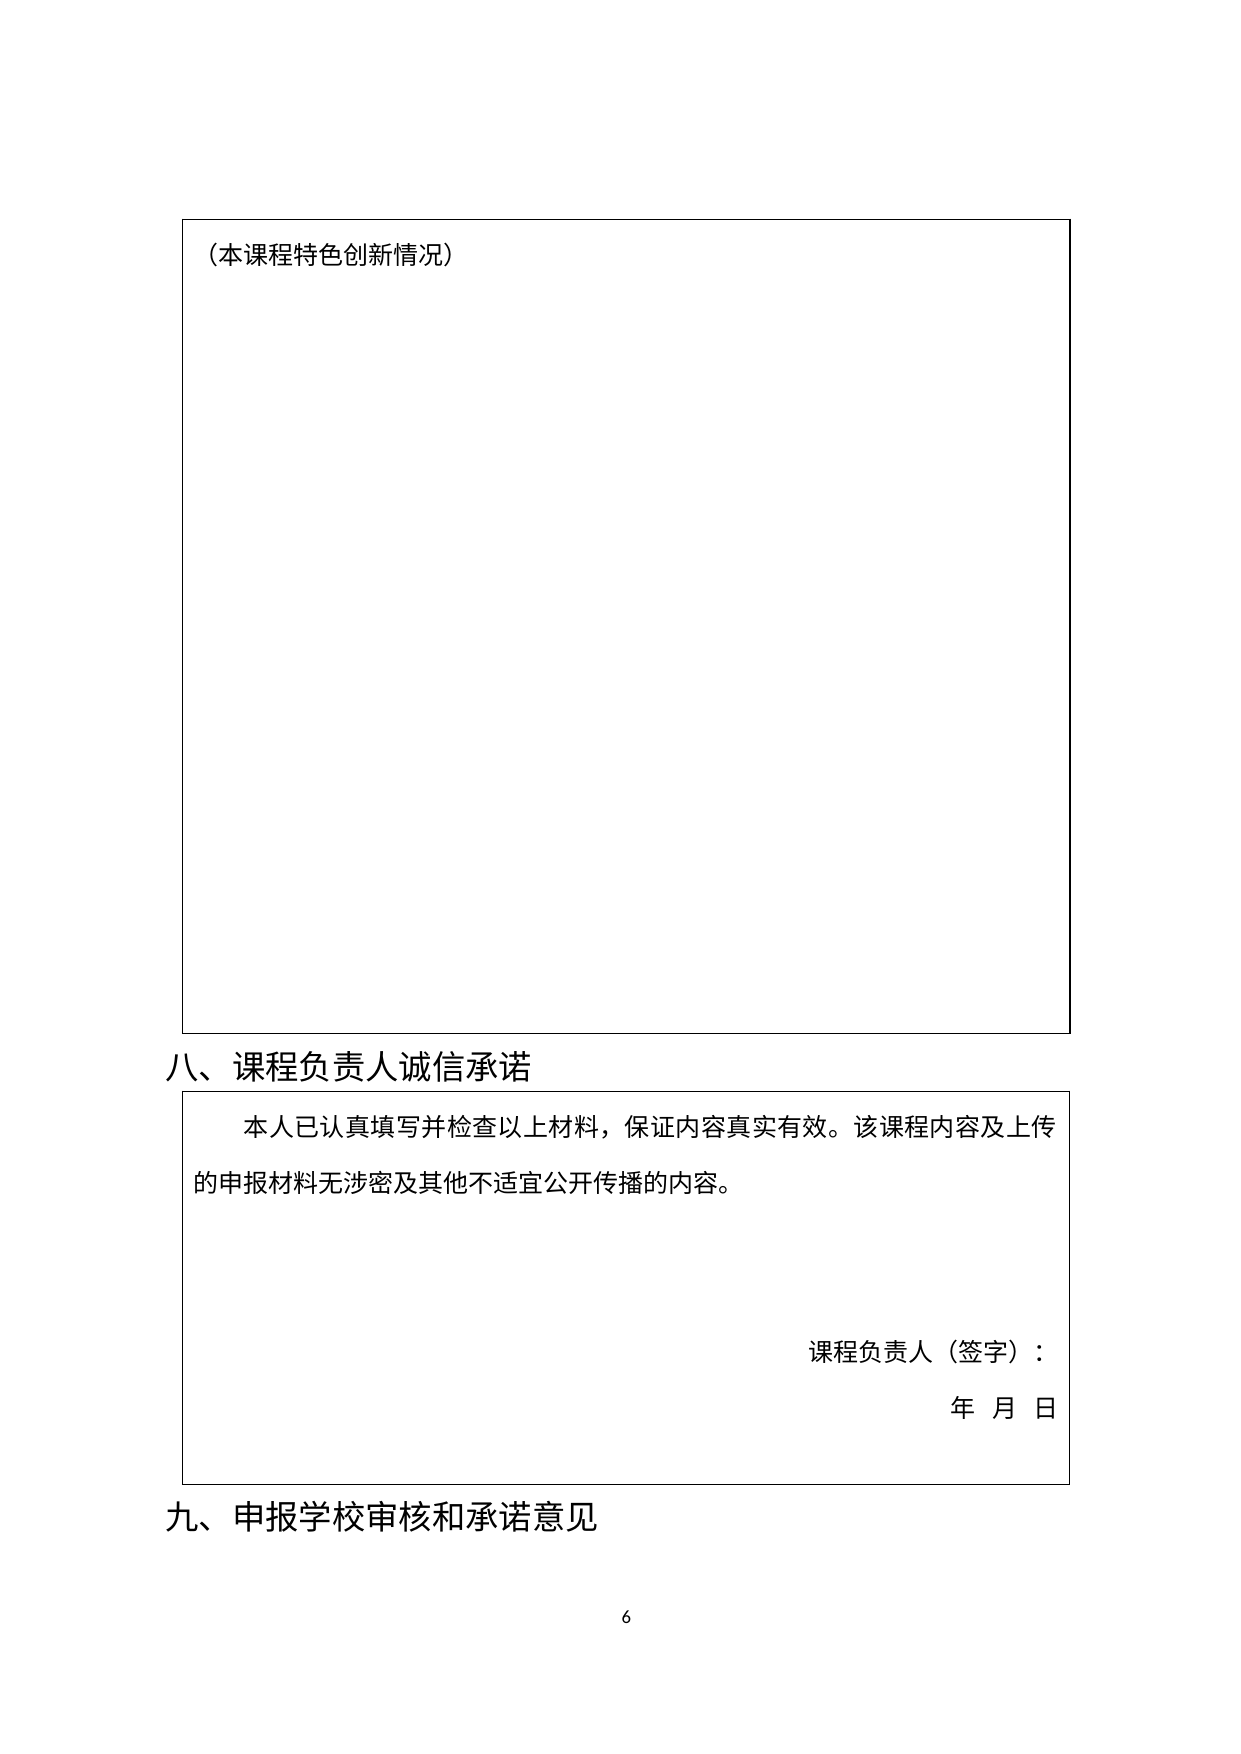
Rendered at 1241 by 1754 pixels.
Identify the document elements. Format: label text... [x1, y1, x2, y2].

table_header （本课程特色创新情况） [183, 220, 1069, 1033]
text 九、申报学校审核和承诺意见 [165, 1484, 1087, 1541]
table_header 本人已认真填写并检查以上材料，保证内容真实有效。该课程内容及上传的申报材料无涉密及其他不适宜公开传播的内容。 课程负责人（签字）： 年 月 日 [183, 1092, 1069, 1483]
text 八、课程负责人诚信承诺 [165, 1034, 1087, 1091]
